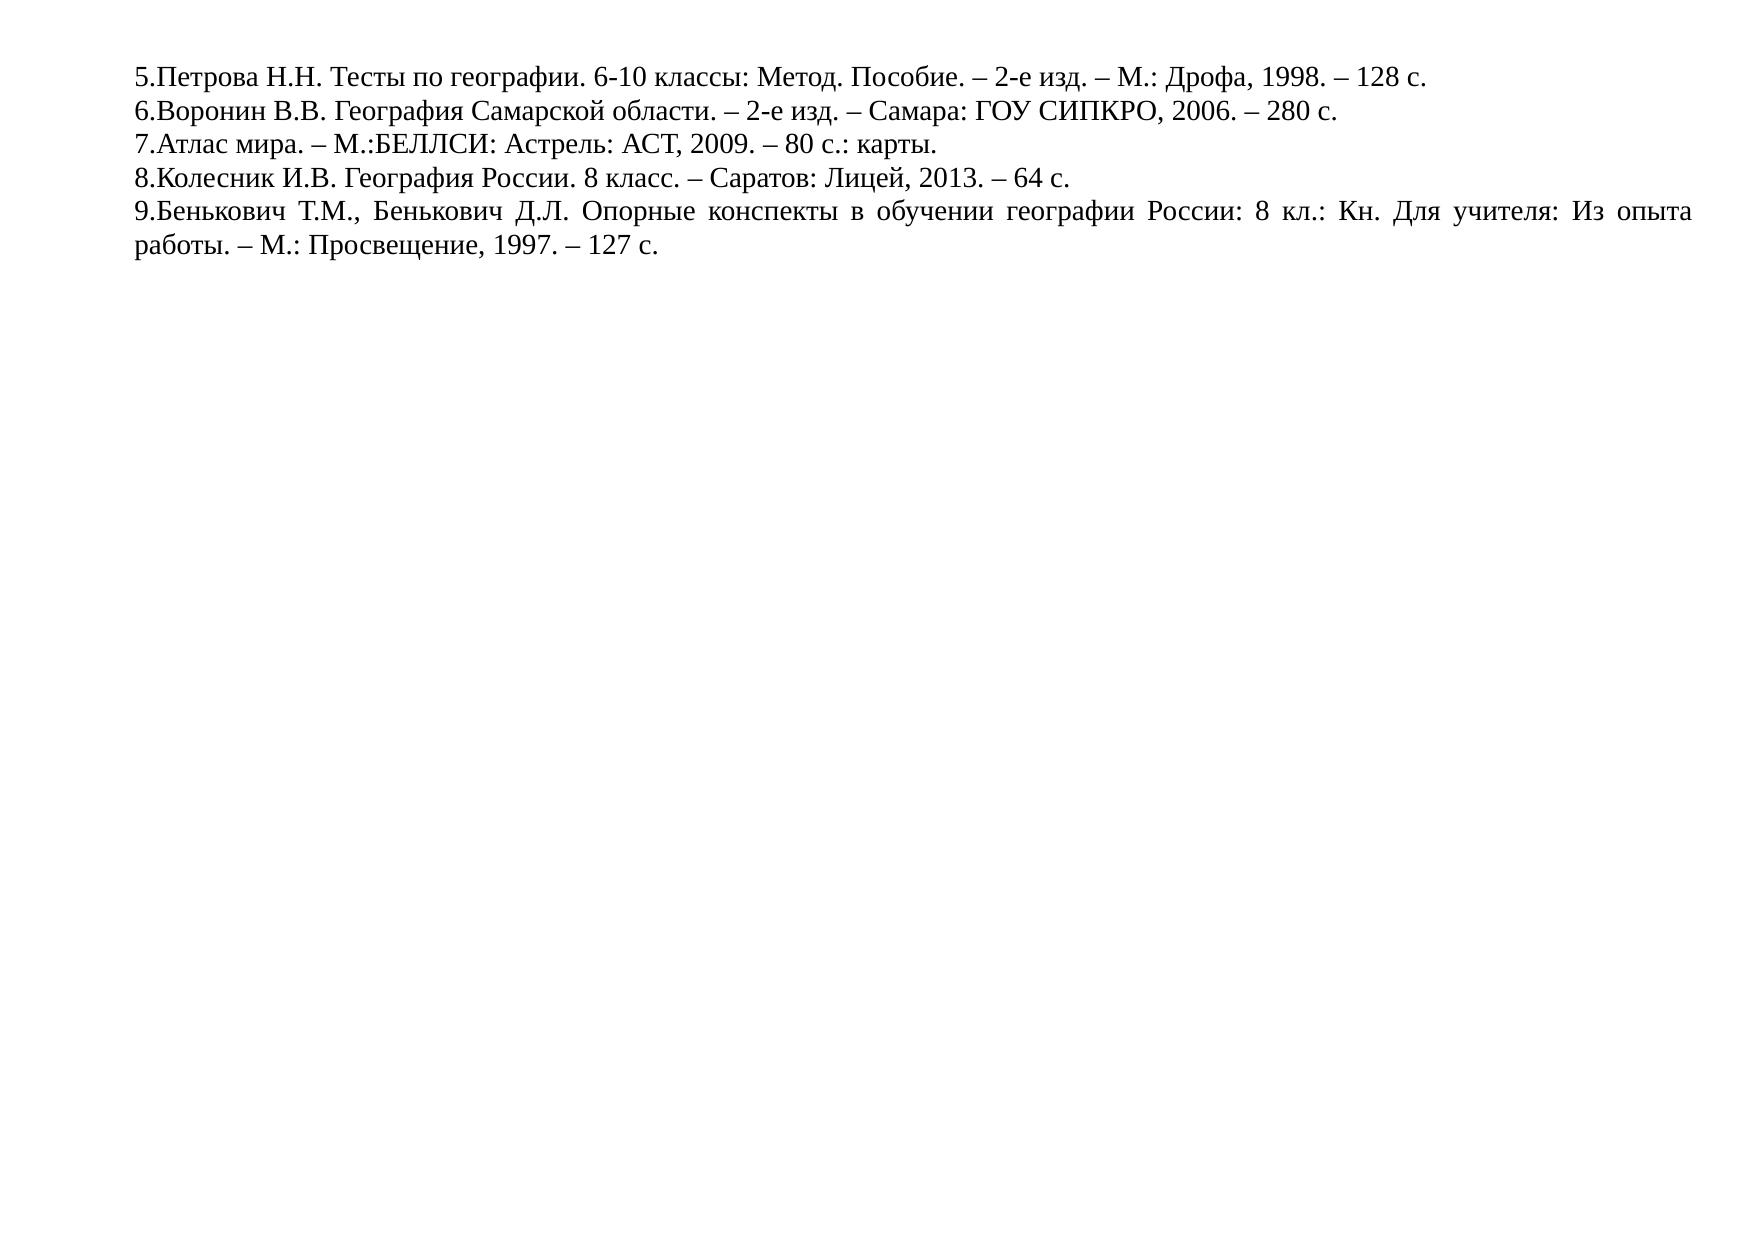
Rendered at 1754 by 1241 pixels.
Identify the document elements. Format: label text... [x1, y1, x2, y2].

list 5.Петрова Н.Н. Тесты по географии. 6-10 классы: Метод. Пособие. – 2-е изд. – М.: Дрофа, 1998. – 128 с. [134, 59, 1695, 93]
list 8.Колесник И.В. География России. 8 класс. – Саратов: Лицей, 2013. – 64 с. [134, 160, 1695, 193]
list 6.Воронин В.В. География Самарской области. – 2-е изд. – Самара: ГОУ СИПКРО, 2006. – 280 с. [134, 93, 1695, 126]
list 7.Атлас мира. – М.:БЕЛЛСИ: Астрель: АСТ, 2009. – 80 с.: карты. [134, 126, 1695, 160]
list 9.Бенькович Т.М., Бенькович Д.Л. Опорные конспекты в обучении географии России: 8 кл.: Кн. Для учителя: Из опыта работы. – М.: Просвещение, 1997. – 127 с. [134, 193, 1695, 260]
